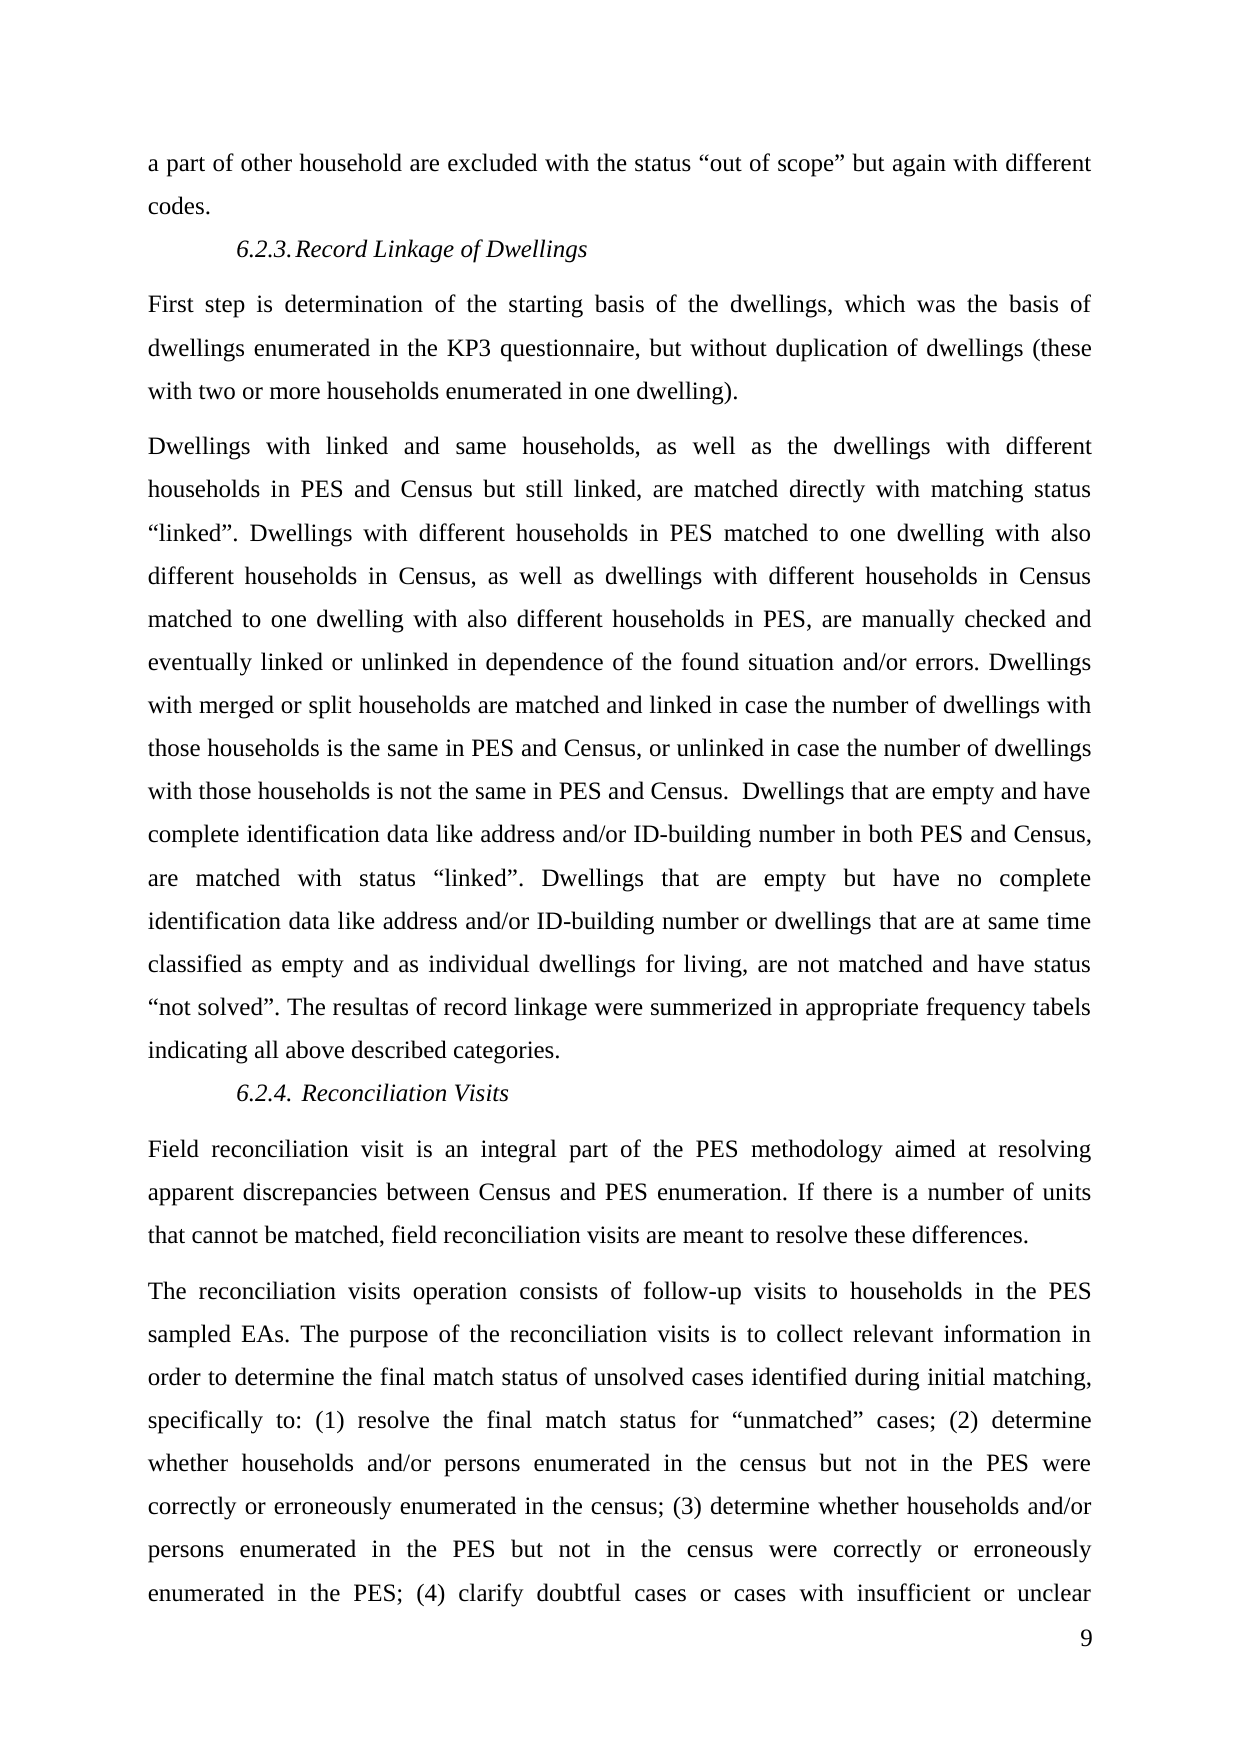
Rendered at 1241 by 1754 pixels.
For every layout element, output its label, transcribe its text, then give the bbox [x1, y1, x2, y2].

list Reconciliation Visits [236, 1078, 1093, 1107]
text Dwellings with linked and same households, as well as the dwellings with different households in PES and Census but still linked, are matched directly with matching status “linked”. Dwellings with different households in PES matched to one dwelling with also different households in Census, as well as dwellings with different households in Census matched to one dwelling with also different households in PES, are manually checked and eventually linked or unlinked in dependence of the found situation and/or errors. Dwellings with merged or split households are matched and linked in case the number of dwellings with those households is the same in PES and Census, or unlinked in case the number of dwellings with those households is not the same in PES and Census. Dwellings that are empty and have complete identification data like address and/or ID-building number in both PES and Census, are matched with status “linked”. Dwellings that are empty but have no complete identification data like address and/or ID-building number or dwellings that are at same time classified as empty and as individual dwellings for living, are not matched and have status “not solved”. The resultas of record linkage were summerized in appropriate frequency tabels indicating all above described categories. [148, 431, 1093, 1064]
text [148, 148, 1093, 219]
list Record Linkage of Dwellings [236, 234, 1093, 263]
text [148, 1276, 1093, 1606]
text First step is determination of the starting basis of the dwellings, which was the basis of dwellings enumerated in the KP3 questionnaire, but without duplication of dwellings (these with two or more households enumerated in one dwelling). [148, 289, 1093, 404]
text Field reconciliation visit is an integral part of the PES methodology aimed at resolving apparent discrepancies between Census and PES enumeration. If there is a number of units that cannot be matched, field reconciliation visits are meant to resolve these differences. [148, 1134, 1093, 1249]
